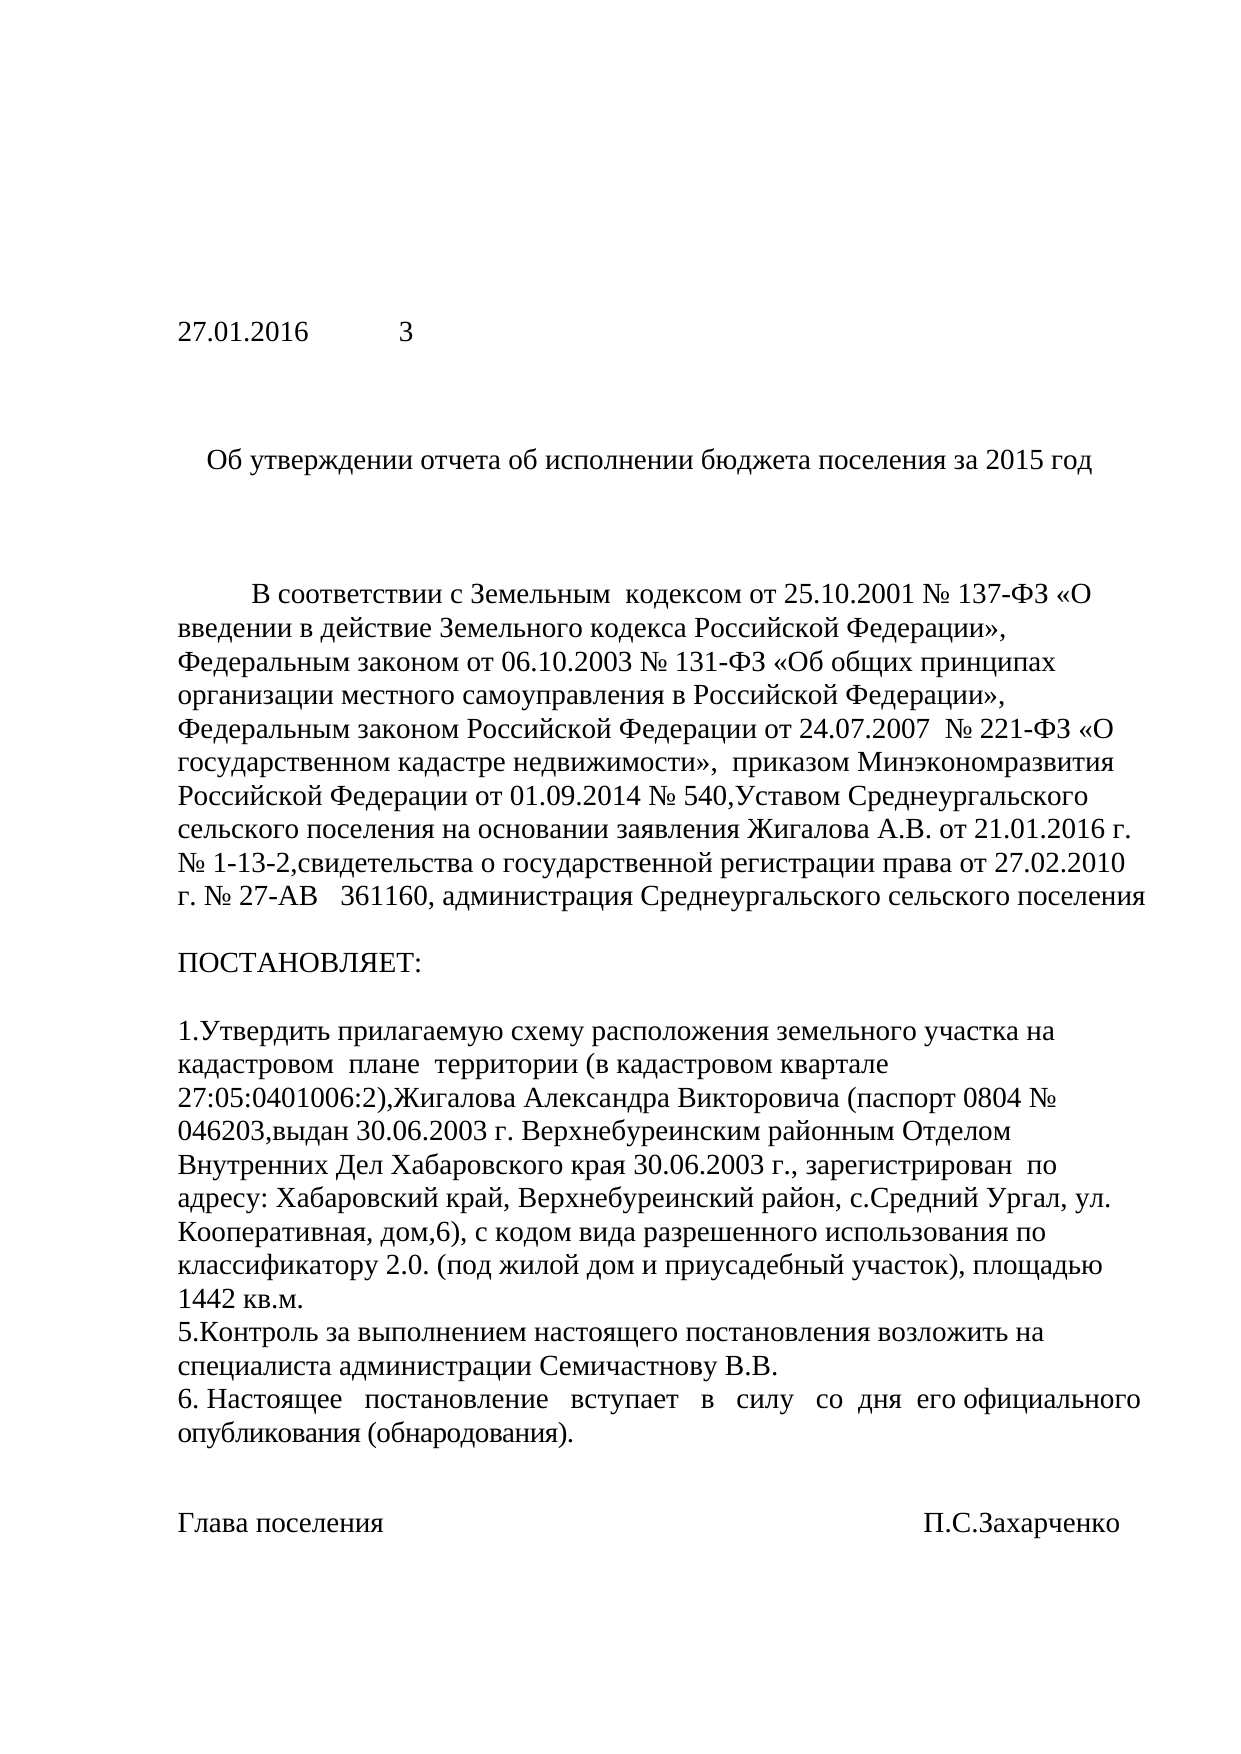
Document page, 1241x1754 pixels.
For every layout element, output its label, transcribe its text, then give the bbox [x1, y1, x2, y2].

text 6. Настоящее постановление вступает в силу со дня его официального опубликования (обнародования). [177, 1382, 1152, 1449]
text ПОСТАНОВЛЯЕТ: [177, 946, 1152, 979]
text 5.Контроль за выполнением настоящего постановления возложить на специалиста администрации Семичастнову В.В. [177, 1314, 1152, 1382]
text Об утверждении отчета об исполнении бюджета поселения за 2015 год [177, 442, 1152, 476]
text Глава поселения П.С.Захарченко [177, 1505, 1152, 1538]
text 3 [177, 314, 1152, 347]
text 1.Утвердить прилагаемую схему расположения земельного участка на кадастровом плане территории (в кадастровом квартале 27:05:0401006:2),Жигалова Александра Викторовича (паспорт 0804 № 046203,выдан г. Верхнебуреинским районным Отделом Внутренних Дел Хабаровского края г., зарегистрирован по адресу: Хабаровский край, Верхнебуреинский район, с.Средний Ургал, ул. Кооперативная, дом,6), с кодом вида разрешенного использования по классификатору 2.0. (под жилой дом и приусадебный участок), площадью 1442 кв.м. [177, 1013, 1152, 1314]
text В соответствии с Земельным кодексом от № 137-ФЗ «О введении в действие Земельного кодекса Российской Федерации», Федеральным законом от № 131-ФЗ «Об общих принципах организации местного самоуправления в Российской Федерации», Федеральным законом Российской Федерации от № 221-ФЗ «О государственном кадастре недвижимости», приказом Минэкономразвития Российской Федерации от № 540,Уставом Среднеургальского сельского поселения на основании заявления Жигалова А.В. от г. № 1-13-2,свидетельства о государственной регистрации права от г. № 27-АВ 361160, администрация Среднеургальского сельского поселения [177, 577, 1152, 912]
